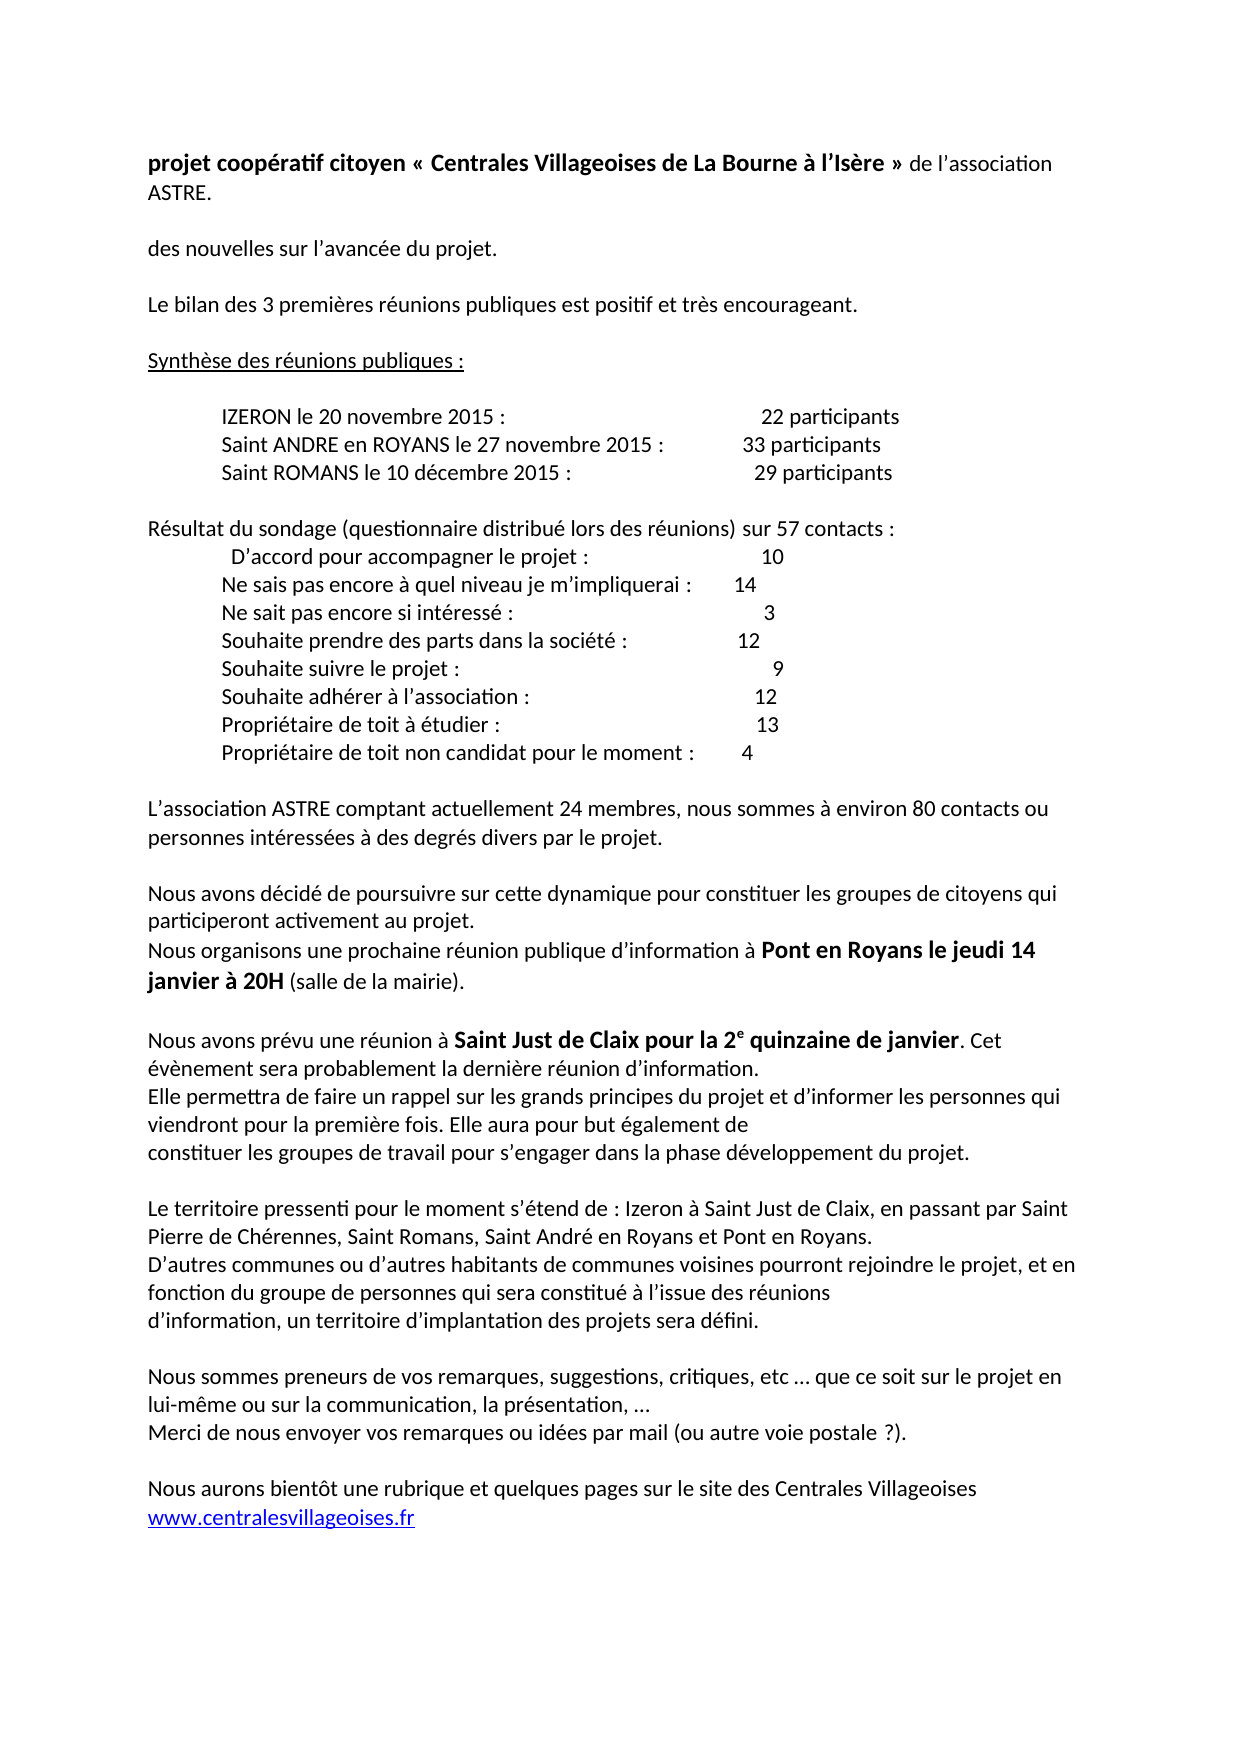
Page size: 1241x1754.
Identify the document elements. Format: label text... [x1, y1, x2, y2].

text Nous organisons une prochaine réunion publique d’information à Pont en Royans le jeudi 14 janvier à 20H (salle de la mairie). [148, 935, 1093, 996]
text projet coopératif citoyen « Centrales Villageoises de La Bourne à l’Isère » de l’association ASTRE. [148, 148, 1093, 206]
text Merci de nous envoyer vos remarques ou idées par mail (ou autre voie postale ?). [148, 1418, 1093, 1447]
text Résultat du sondage (questionnaire distribué lors des réunions) sur 57 contacts : [148, 514, 1093, 542]
text Ne sait pas encore si intéressé : 3 [148, 598, 1093, 626]
text Saint ANDRE en ROYANS le 27 novembre 2015 : 33 participants [148, 430, 1093, 458]
text Nous avons prévu une réunion à Saint Just de Claix pour la 2e quinzaine de janvier. Cet évènement sera probablement la dernière réunion d’information. [148, 1024, 1093, 1082]
text L’association ASTRE comptant actuellement 24 membres, nous sommes à environ 80 contacts ou personnes intéressées à des degrés divers par le projet. [148, 794, 1093, 851]
text Souhaite suivre le projet : 9 [148, 654, 1093, 682]
text D’accord pour accompagner le projet : 10 [148, 542, 1093, 570]
text Elle permettra de faire un rappel sur les grands principes du projet et d’informer les personnes qui viendront pour la première fois. Elle aura pour but également de [148, 1082, 1093, 1138]
text des nouvelles sur l’avancée du projet. [148, 234, 1093, 262]
text Propriétaire de toit non candidat pour le moment : 4 [148, 738, 1093, 767]
text IZERON le 20 novembre 2015 : 22 participants [148, 402, 1093, 430]
text Souhaite adhérer à l’association : 12 [148, 682, 1093, 711]
text Nous aurons bientôt une rubrique et quelques pages sur le site des Centrales Villageoises www.centralesvillageoises.fr [148, 1474, 1093, 1531]
text Nous sommes preneurs de vos remarques, suggestions, critiques, etc … que ce soit sur le projet en lui-même ou sur la communication, la présentation, … [148, 1362, 1093, 1418]
text Nous avons décidé de poursuivre sur cette dynamique pour constituer les groupes de citoyens qui participeront activement au projet. [148, 879, 1093, 935]
text Saint ROMANS le 10 décembre 2015 : 29 participants [148, 458, 1093, 486]
text Le bilan des 3 premières réunions publiques est positif et très encourageant. [148, 290, 1093, 318]
text Souhaite prendre des parts dans la société : 12 [148, 626, 1093, 654]
text Le territoire pressenti pour le moment s’étend de : Izeron à Saint Just de Claix, en passant par Saint Pierre de Chérennes, Saint Romans, Saint André en Royans et Pont en Royans. [148, 1194, 1093, 1250]
text Ne sais pas encore à quel niveau je m’impliquerai : 14 [148, 570, 1093, 598]
text D’autres communes ou d’autres habitants de communes voisines pourront rejoindre le projet, et en fonction du groupe de personnes qui sera constitué à l’issue des réunions [148, 1250, 1093, 1306]
text Propriétaire de toit à étudier : 13 [148, 711, 1093, 738]
text Synthèse des réunions publiques : [148, 346, 1093, 374]
text constituer les groupes de travail pour s’engager dans la phase développement du projet. [148, 1138, 1093, 1166]
text d’information, un territoire d’implantation des projets sera défini. [148, 1306, 1093, 1334]
